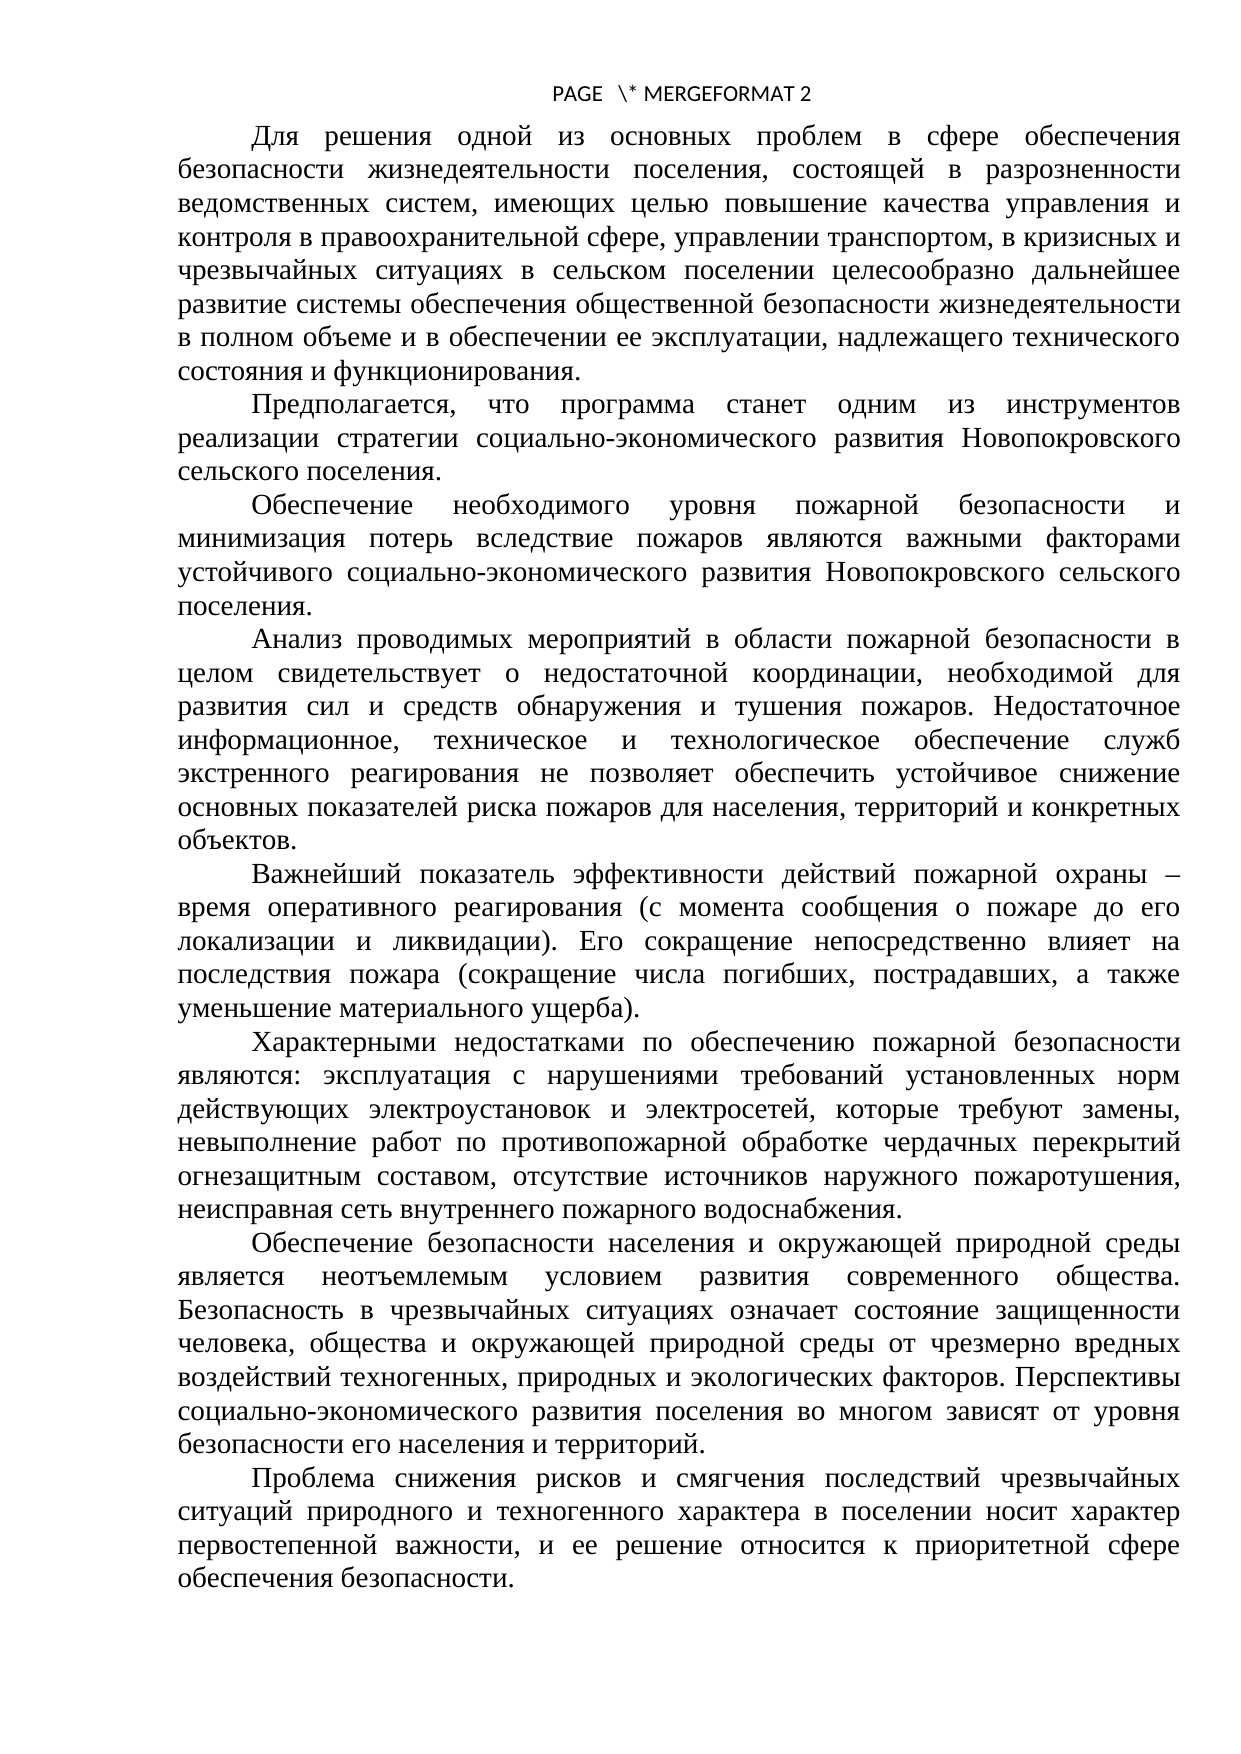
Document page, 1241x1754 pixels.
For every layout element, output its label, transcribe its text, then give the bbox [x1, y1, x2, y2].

text Обеспечение безопасности населения и окружающей природной среды является неотъемлемым условием развития современного общества. Безопасность в чрезвычайных ситуациях означает состояние защищенности человека, общества и окружающей природной среды от чрезмерно вредных воздействий техногенных, природных и экологических факторов. Перспективы социально-экономического развития поселения во многом зависят от уровня безопасности его населения и территорий. [177, 1225, 1181, 1460]
text Предполагается, что программа станет одним из инструментов реализации стратегии социально-экономического развития Новопокровского сельского поселения. [177, 386, 1181, 487]
text Обеспечение необходимого уровня пожарной безопасности и минимизация потерь вследствие пожаров являются важными факторами устойчивого социально-экономического развития Новопокровского сельского поселения. [177, 487, 1181, 621]
text Для решения одной из основных проблем в сфере обеспечения безопасности жизнедеятельности поселения, состоящей в разрозненности ведомственных систем, имеющих целью повышение качества управления и контроля в правоохранительной сфере, управлении транспортом, в кризисных и чрезвычайных ситуациях в сельском поселении целесообразно дальнейшее развитие системы обеспечения общественной безопасности жизнедеятельности в полном объеме и в обеспечении ее эксплуатации, надлежащего технического состояния и функционирования. [177, 118, 1181, 386]
text Анализ проводимых мероприятий в области пожарной безопасности в целом свидетельствует о недостаточной координации, необходимой для развития сил и средств обнаружения и тушения пожаров. Недостаточное информационное, техническое и технологическое обеспечение служб экстренного реагирования не позволяет обеспечить устойчивое снижение основных показателей риска пожаров для населения, территорий и конкретных объектов. [177, 621, 1181, 856]
text Важнейший показатель эффективности действий пожарной охраны – время оперативного реагирования (с момента сообщения о пожаре до его локализации и ликвидации). Его сокращение непосредственно влияет на последствия пожара (сокращение числа погибших, пострадавших, а также уменьшение материального ущерба). [177, 856, 1181, 1024]
text Характерными недостатками по обеспечению пожарной безопасности являются: эксплуатация с нарушениями требований установленных норм действующих электроустановок и электросетей, которые требуют замены, невыполнение работ по противопожарной обработке чердачных перекрытий огнезащитным составом, отсутствие источников наружного пожаротушения, неисправная сеть внутреннего пожарного водоснабжения. [177, 1024, 1181, 1225]
text Проблема снижения рисков и смягчения последствий чрезвычайных ситуаций природного и техногенного характера в поселении носит характер первостепенной важности, и ее решение относится к приоритетной сфере обеспечения безопасности. [177, 1460, 1181, 1594]
